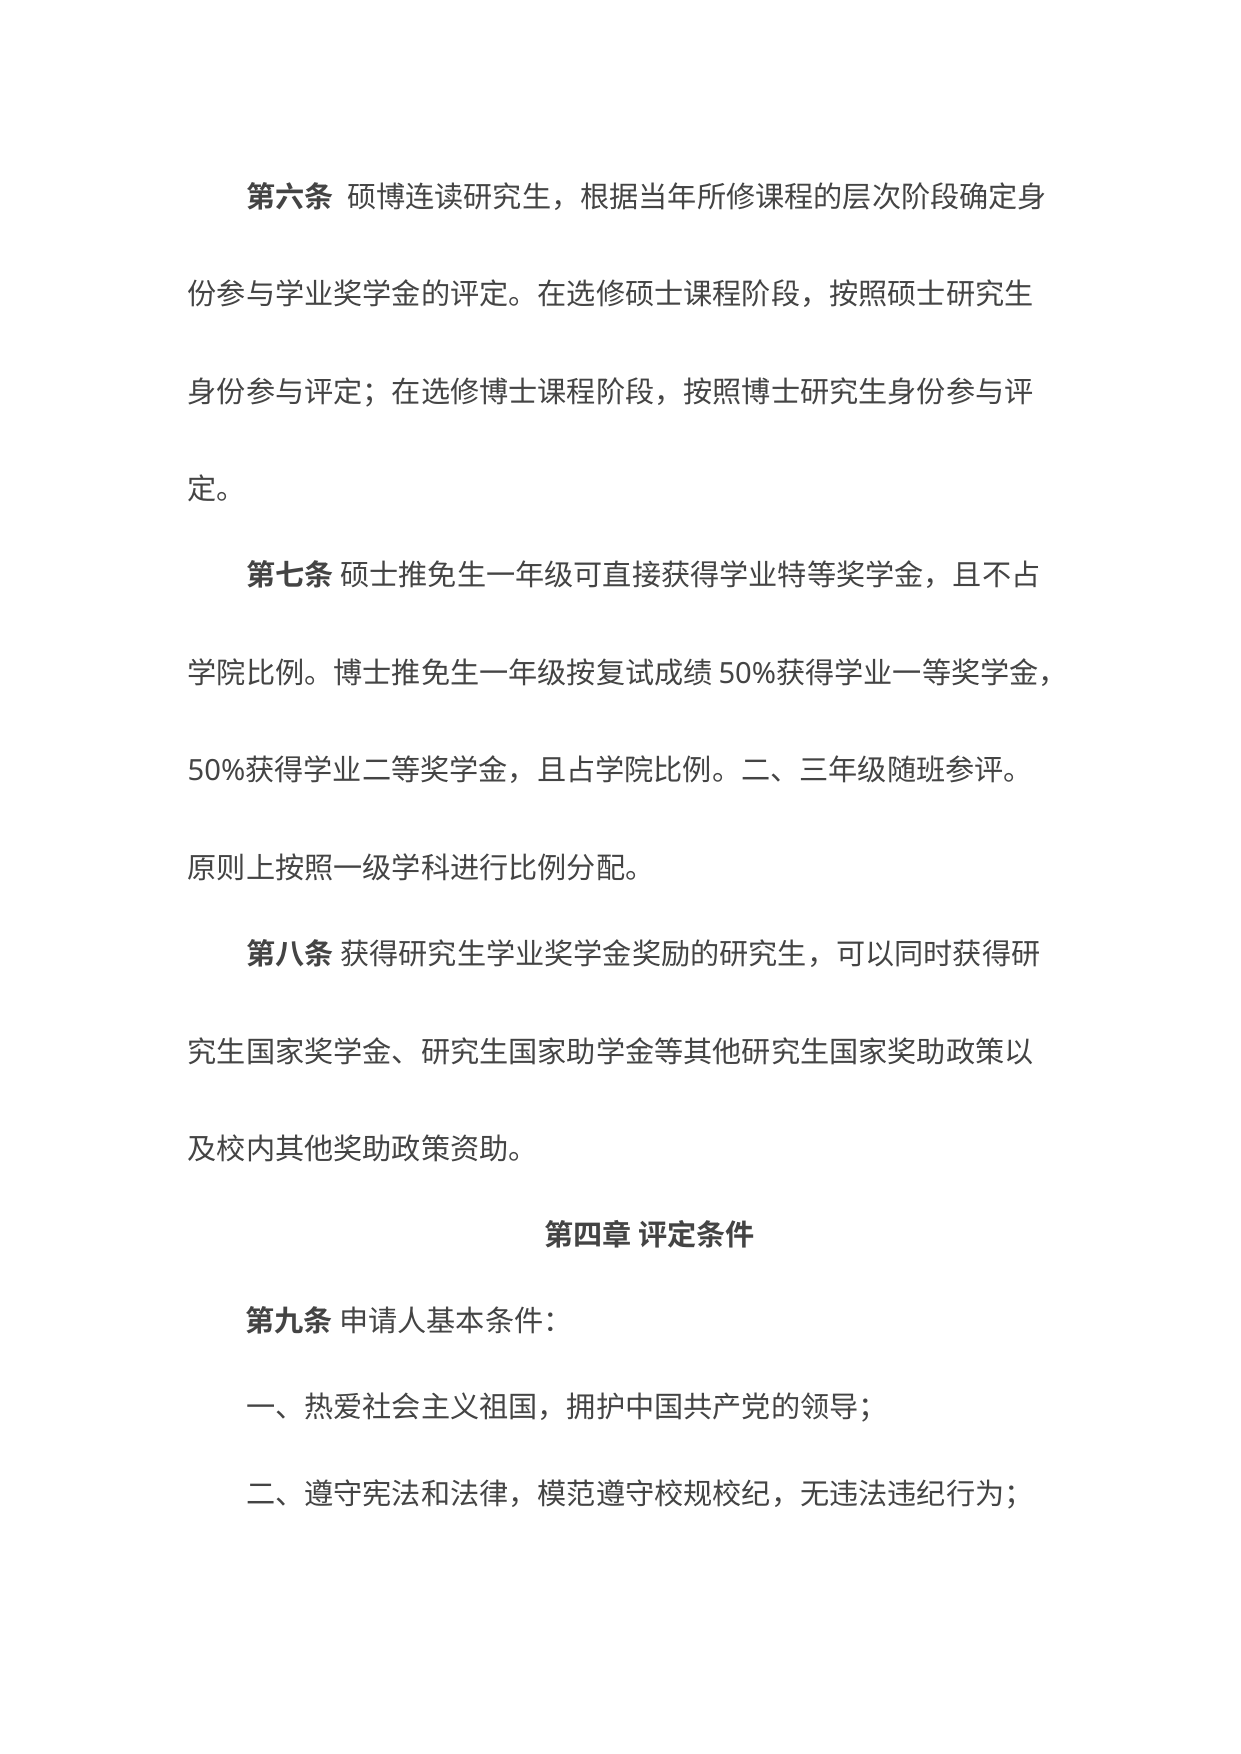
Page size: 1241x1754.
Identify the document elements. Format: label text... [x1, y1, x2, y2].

text 二、遵守宪法和法律，模范遵守校规校纪，无违法违纪行为； [187, 1459, 1053, 1524]
text 第六条 硕博连读研究生，根据当年所修课程的层次阶段确定身份参与学业奖学金的评定。在选修硕士课程阶段，按照硕士研究生身份参与评定；在选修博士课程阶段，按照博士研究生身份参与评定。 [187, 162, 1053, 519]
text 第七条 硕士推免生一年级可直接获得学业特等奖学金，且不占学院比例。博士推免生一年级按复试成绩50%获得学业一等奖学金，50%获得学业二等奖学金，且占学院比例。二、三年级随班参评。原则上按照一级学科进行比例分配。 [187, 541, 1053, 898]
text 第九条 申请人基本条件： [187, 1287, 1053, 1352]
text 一、热爱社会主义祖国，拥护中国共产党的领导； [187, 1373, 1053, 1438]
text 第八条 获得研究生学业奖学金奖励的研究生，可以同时获得研究生国家奖学金、研究生国家助学金等其他研究生国家奖助政策以及校内其他奖助政策资助。 [187, 919, 1053, 1179]
text 第四章 评定条件 [187, 1200, 1053, 1265]
